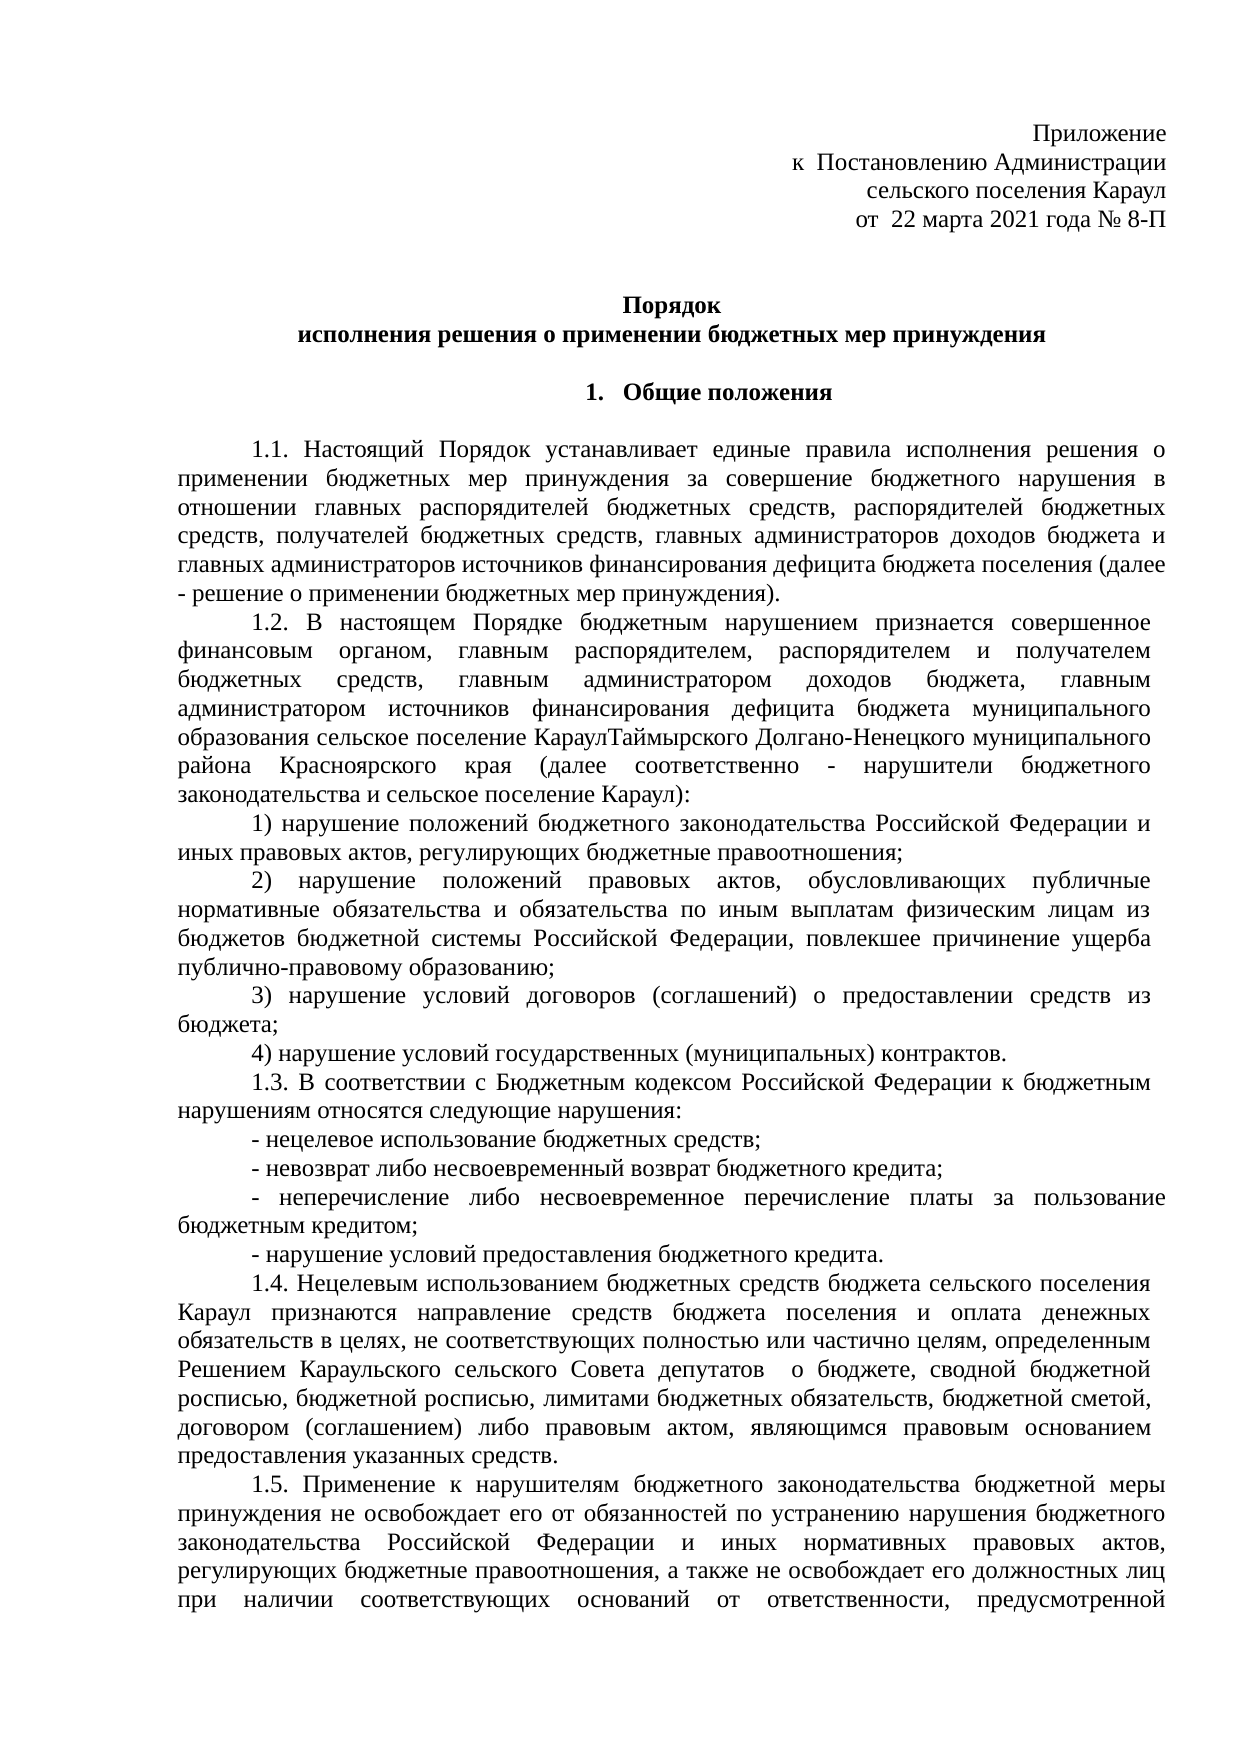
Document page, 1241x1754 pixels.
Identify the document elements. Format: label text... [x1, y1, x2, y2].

text - невозврат либо несвоевременный возврат бюджетного кредита; [177, 1153, 1166, 1182]
text Порядок [177, 291, 1166, 319]
text к Постановлению Администрации [177, 147, 1166, 176]
text 1.2. В настоящем Порядке бюджетным нарушением признается совершенное финансовым органом, главным распорядителем, распорядителем и получателем бюджетных средств, главным администратором доходов бюджета, главным администратором источников финансирования дефицита бюджета муниципального образования сельское поселение КараулТаймырского Долгано-Ненецкого муниципального района Красноярского края (далее соответственно - нарушители бюджетного законодательства и сельское поселение Караул): [177, 607, 1152, 808]
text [177, 1469, 1166, 1613]
text - неперечисление либо несвоевременное перечисление платы за пользование бюджетным кредитом; [177, 1182, 1166, 1239]
text 4) нарушение условий государственных (муниципальных) контрактов. [177, 1038, 1152, 1067]
text 1.4. Нецелевым использованием бюджетных средств бюджета сельского поселения Караул признаются направление средств бюджета поселения и оплата денежных обязательств в целях, не соответствующих полностью или частично целям, определенным Решением Караульского сельского Совета депутатов о бюджете, сводной бюджетной росписью, бюджетной росписью, лимитами бюджетных обязательств, бюджетной сметой, договором (соглашением) либо правовым актом, являющимся правовым основанием предоставления указанных средств. [177, 1268, 1152, 1469]
text 1.1. Настоящий Порядок устанавливает единые правила исполнения решения о применении бюджетных мер принуждения за совершение бюджетного нарушения в отношении главных распорядителей бюджетных средств, распорядителей бюджетных средств, получателей бюджетных средств, главных администраторов доходов бюджета и главных администраторов источников финансирования дефицита бюджета поселения (далее - решение о применении бюджетных мер принуждения). [177, 434, 1166, 607]
text от 22 марта 2021 года № 8-П [177, 204, 1166, 233]
text 1.3. В соответствии с Бюджетным кодексом Российской Федерации к бюджетным нарушениям относятся следующие нарушения: [177, 1067, 1152, 1124]
text - нарушение условий предоставления бюджетного кредита. [177, 1239, 1166, 1268]
text 3) нарушение условий договоров (соглашений) о предоставлении средств из бюджета; [177, 981, 1152, 1038]
text 1) нарушение положений бюджетного законодательства Российской Федерации и иных правовых актов, регулирующих бюджетные правоотношения; [177, 808, 1152, 866]
text исполнения решения о применении бюджетных мер принуждения [177, 319, 1166, 348]
text 2) нарушение положений правовых актов, обусловливающих публичные нормативные обязательства и обязательства по иным выплатам физическим лицам из бюджетов бюджетной системы Российской Федерации, повлекшее причинение ущерба публично-правовому образованию; [177, 866, 1152, 981]
list Общие положения [251, 377, 1166, 406]
text - нецелевое использование бюджетных средств; [177, 1124, 1166, 1153]
text Приложение [177, 118, 1166, 147]
text сельского поселения Караул [177, 176, 1166, 204]
